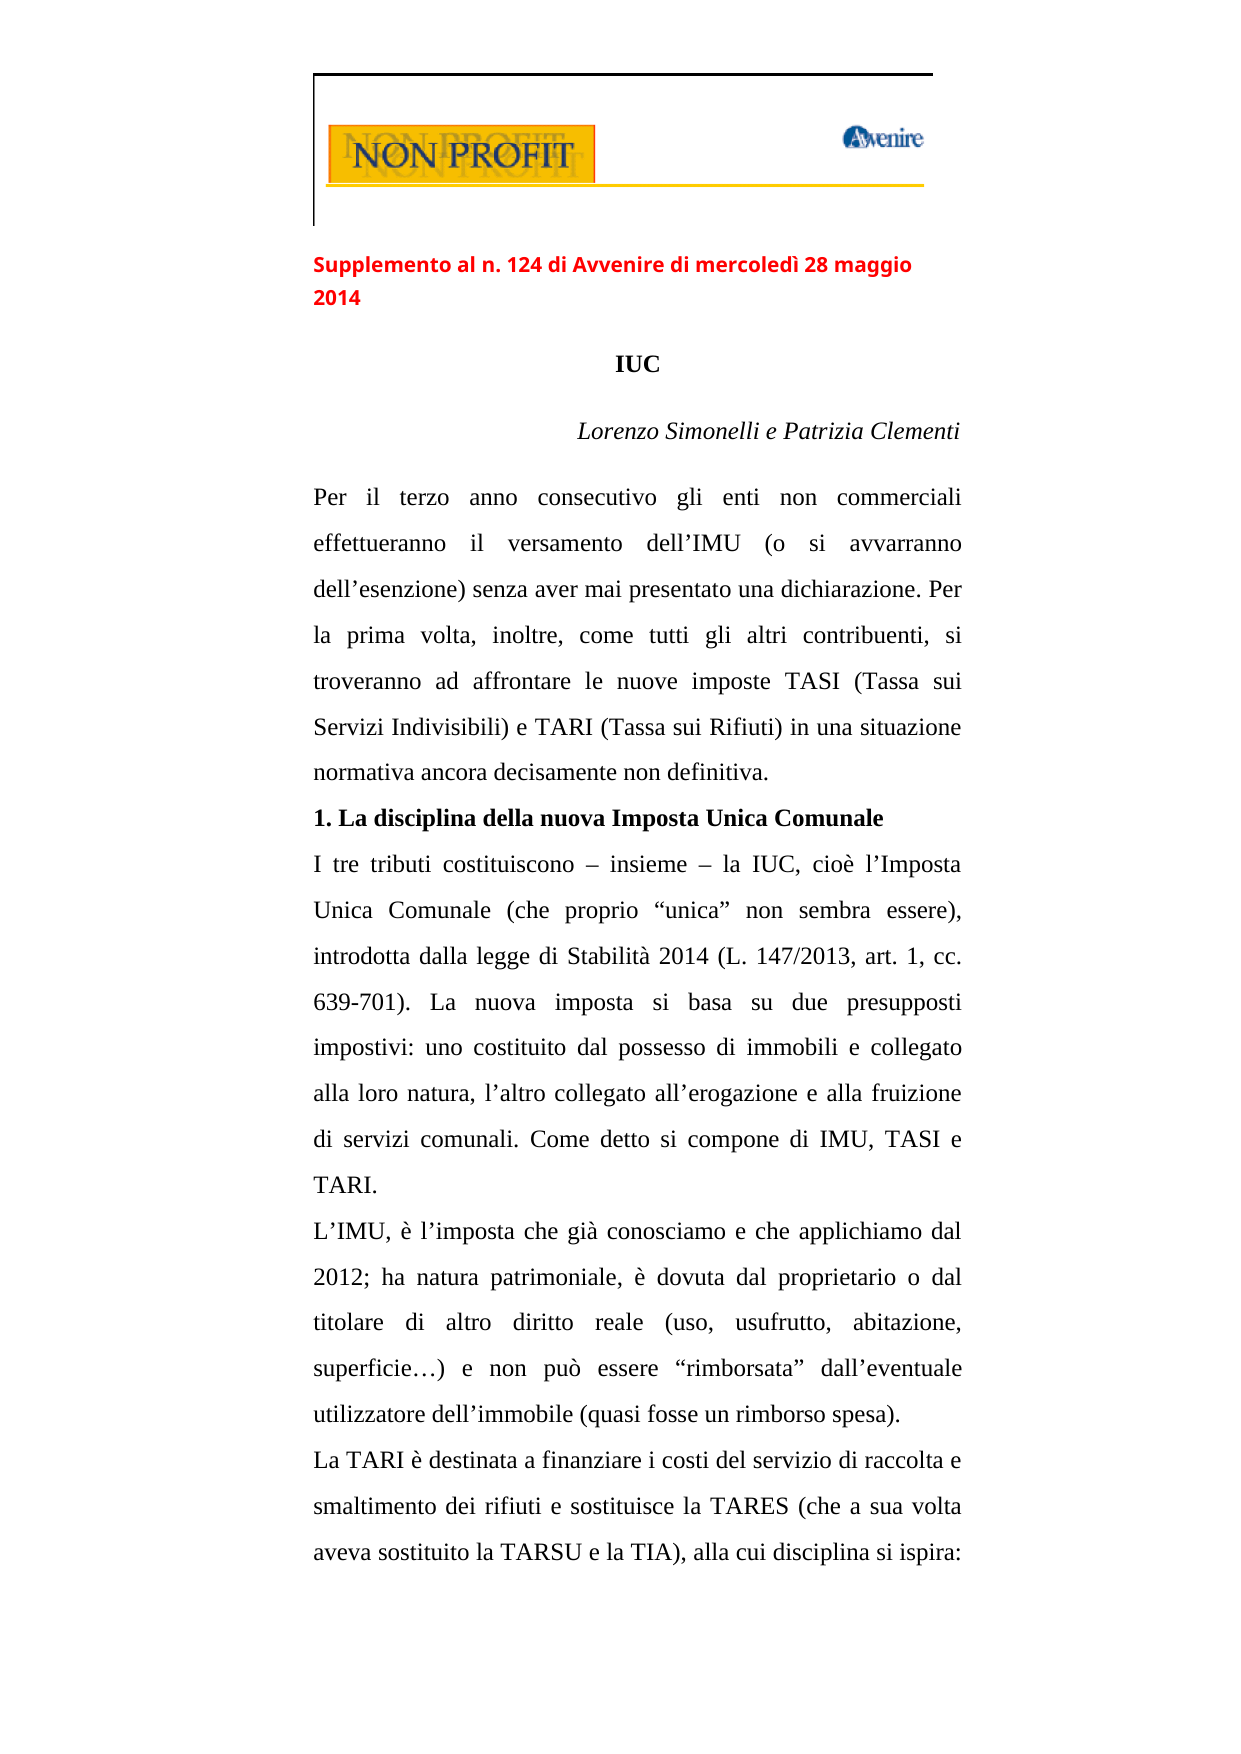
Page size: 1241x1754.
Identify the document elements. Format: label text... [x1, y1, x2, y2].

text IUC [313, 336, 963, 382]
text Lorenzo Simonelli e Patrizia Clementi [313, 402, 963, 448]
text Per il terzo anno consecutivo gli enti non commerciali effettueranno il versamento dell’IMU (o si avvarranno dell’esenzione) senza aver mai presentato una dichiarazione. Per la prima volta, inoltre, come tutti gli altri contribuenti, si troveranno ad affrontare le nuove imposte TASI (Tassa sui Servizi Indivisibili) e TARI (Tassa sui Rifiuti) in una situazione normativa ancora decisamente non definitiva. [313, 469, 963, 790]
text 1. La disciplina della nuova Imposta Unica Comunale [313, 790, 963, 836]
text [313, 1432, 963, 1569]
text I tre tributi costituiscono – insieme – la IUC, cioè l’Imposta Unica Comunale (che proprio “unica” non sembra essere), introdotta dalla legge di Stabilità 2014 (L. 147/2013, art. 1, cc. 639-701). La nuova imposta si basa su due presupposti impostivi: uno costituito dal possesso di immobili e collegato alla loro natura, l’altro collegato all’erogazione e alla fruizione di servizi comunali. Come detto si compone di IMU, TASI e TARI. [313, 836, 963, 1202]
text L’IMU, è l’imposta che già conosciamo e che applichiamo dal 2012; ha natura patrimoniale, è dovuta dal proprietario o dal titolare di altro diritto reale (uso, usufrutto, abitazione, superficie…) e non può essere “rimborsata” dall’eventuale utilizzatore dell’immobile (quasi fosse un rimborso spesa). [313, 1202, 963, 1432]
